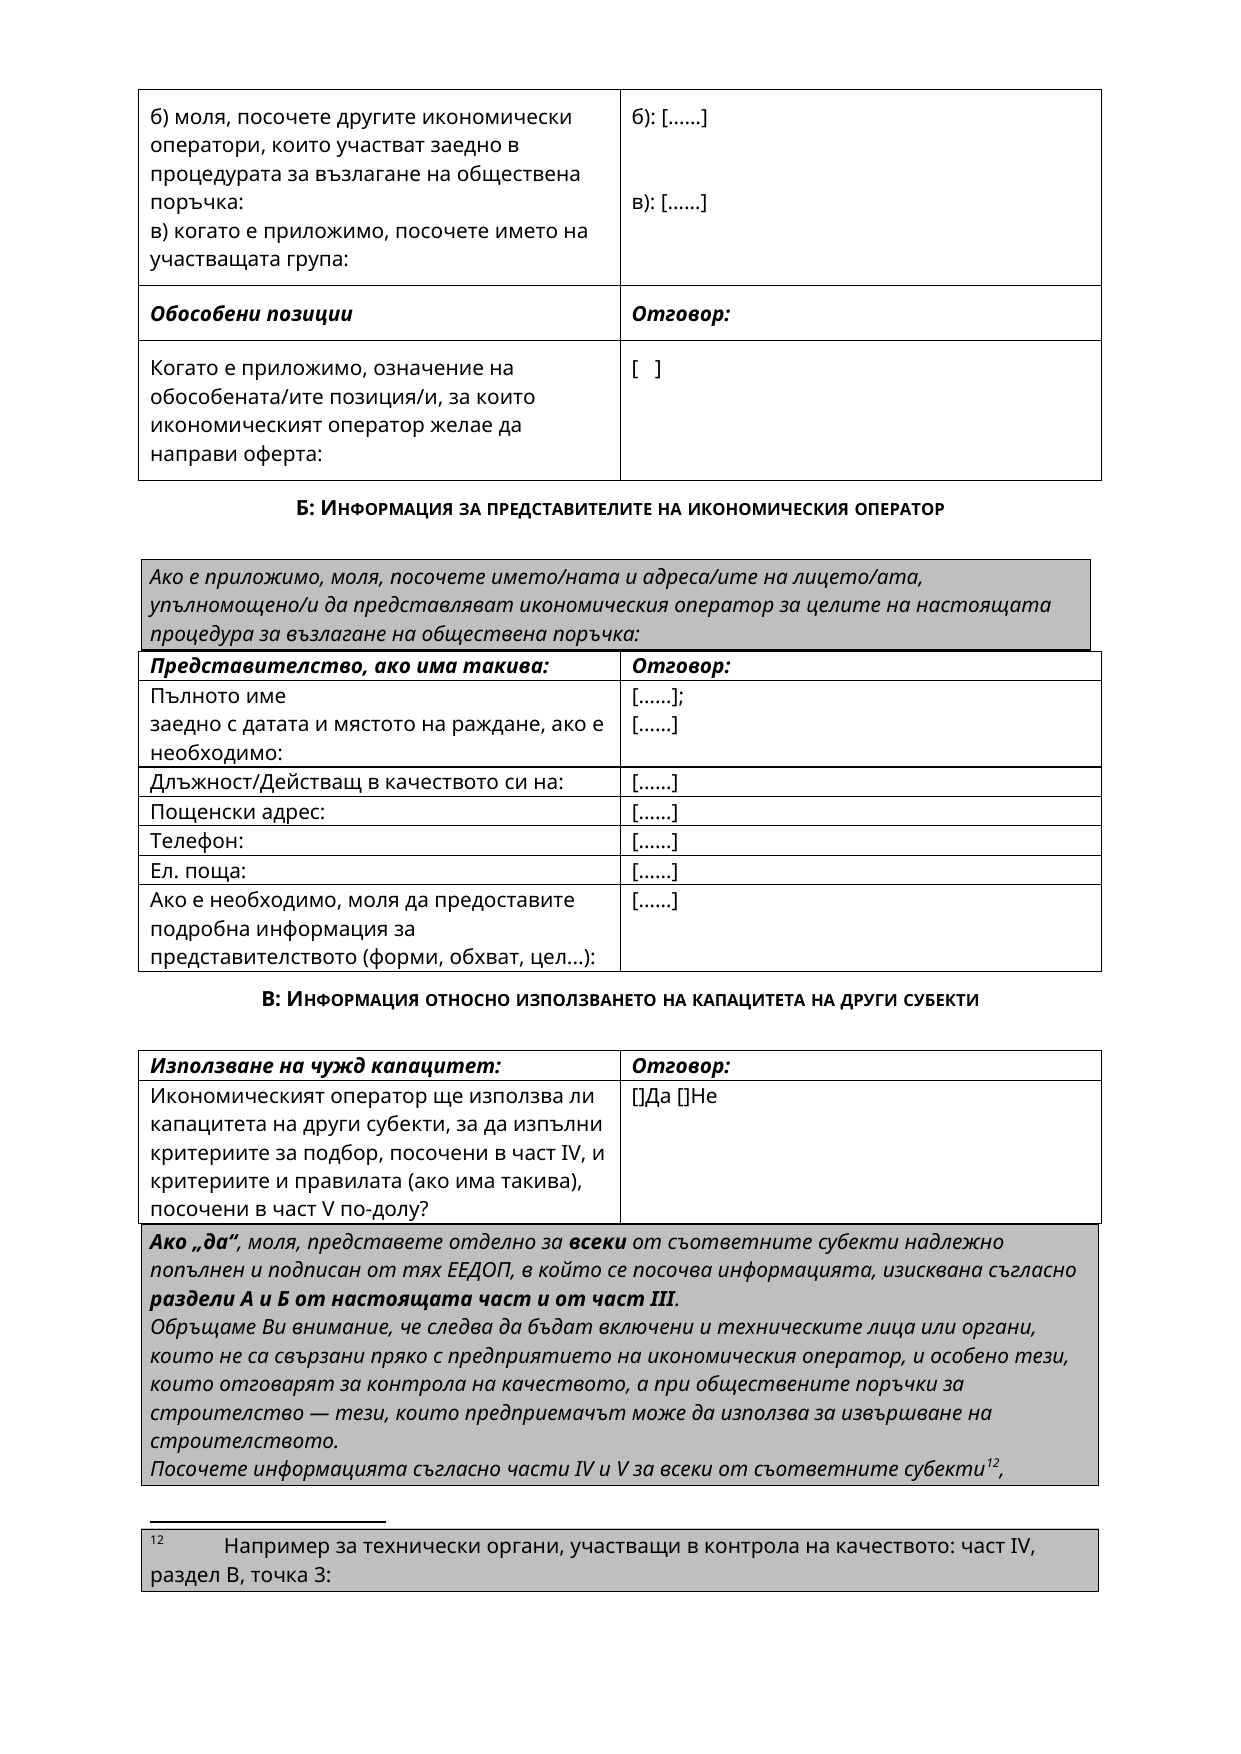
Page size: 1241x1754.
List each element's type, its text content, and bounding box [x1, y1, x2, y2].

table_cell [……] [621, 826, 1101, 855]
table_cell Когато е приложимо, означение на обособената/ите позиция/и, за които икономическият оператор желае да направи оферта: [139, 341, 620, 479]
table_cell Обособени позиции [139, 286, 620, 340]
table_cell Пощенски адрес: [139, 797, 620, 825]
table_header Отговор: [621, 652, 1101, 680]
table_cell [621, 90, 1101, 285]
table_cell [……] [621, 797, 1101, 825]
table_cell [……] [621, 885, 1101, 971]
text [142, 1225, 1098, 1485]
table_cell Икономическият оператор ще използва ли капацитета на други субекти, за да изпълни критериите за подбор, посочени в част IV, и критериите и правилата (ако има такива), посочени в част V по-долу? [139, 1081, 620, 1223]
table_cell Телефон: [139, 826, 620, 855]
table_cell Ел. поща: [139, 856, 620, 884]
table_cell [……] [621, 768, 1101, 796]
table_header Представителство, ако има такива: [139, 652, 620, 680]
title Б: Информация за представителите на икономическия оператор [150, 493, 1090, 522]
table_cell Ако е необходимо, моля да предоставите подробна информация за представителството (форми, обхват, цел...): [139, 885, 620, 971]
table_cell Длъжност/Действащ в качеството си на: [139, 768, 620, 796]
table_header Отговор: [621, 1051, 1101, 1080]
table_cell [……]; [……] [621, 681, 1101, 766]
table_header Използване на чужд капацитет: [139, 1051, 620, 1080]
table_cell [ ] [621, 341, 1101, 479]
text Ако е приложимо, моля, посочете името/ната и адреса/ите на лицето/ата, упълномощено/и да представляват икономическия оператор за целите на настоящата процедура за възлагане на обществена поръчка: [142, 560, 1090, 649]
title В: Информация относно използването на капацитета на други субекти [150, 984, 1090, 1013]
table_cell Отговор: [621, 286, 1101, 340]
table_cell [139, 90, 620, 285]
table_cell Пълното име заедно с датата и мястото на раждане, ако е необходимо: [139, 681, 620, 766]
table_cell [……] [621, 856, 1101, 884]
table_cell []Да []Не [621, 1081, 1101, 1223]
